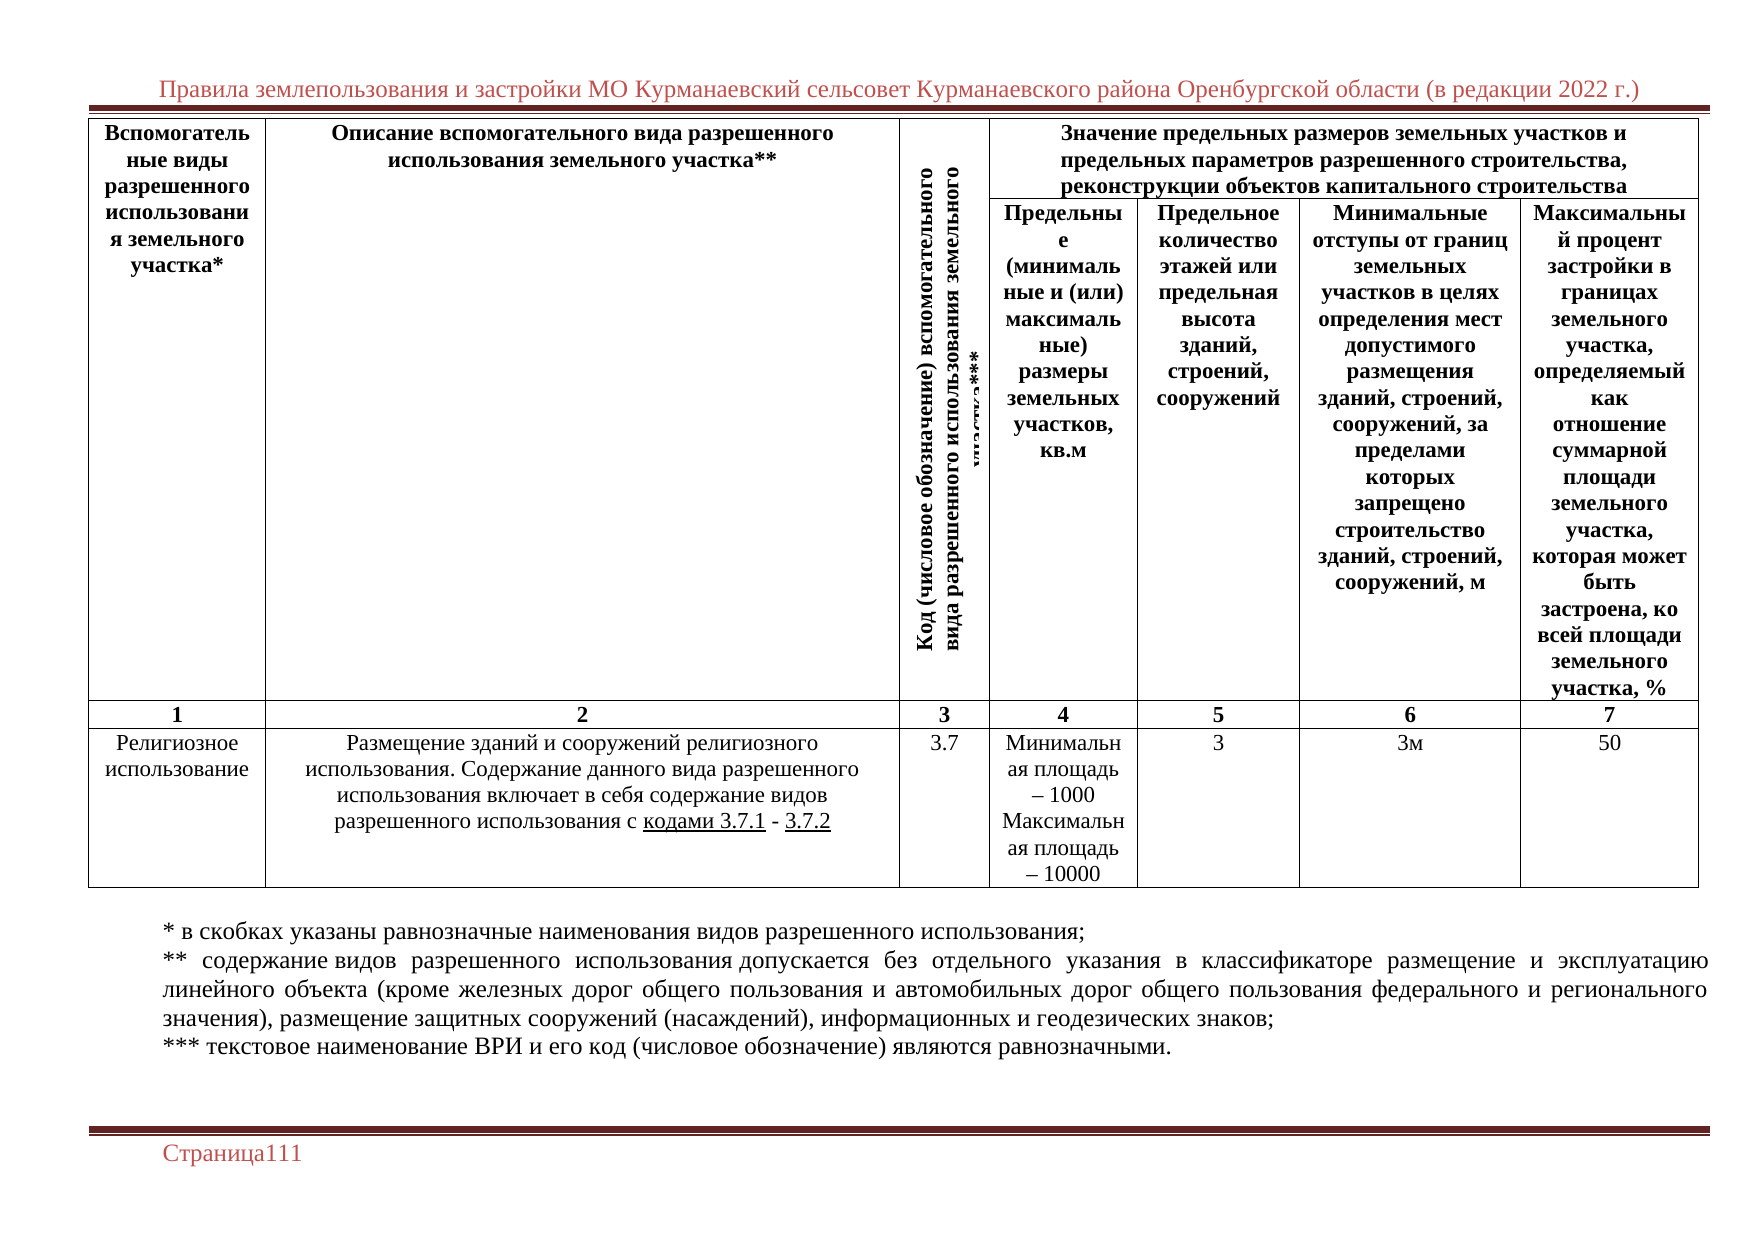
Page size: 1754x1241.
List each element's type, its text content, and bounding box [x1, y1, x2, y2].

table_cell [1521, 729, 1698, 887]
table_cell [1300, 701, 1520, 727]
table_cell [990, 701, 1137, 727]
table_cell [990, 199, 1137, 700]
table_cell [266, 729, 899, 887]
text * в скобках указаны равнозначные наименования видов разрешенного использования; [162, 916, 1710, 945]
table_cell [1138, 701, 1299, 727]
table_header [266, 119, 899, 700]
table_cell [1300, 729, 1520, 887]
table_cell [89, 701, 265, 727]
text *** текстовое наименование ВРИ и его код (числовое обозначение) являются равнозначными. [162, 1031, 1710, 1060]
text ** содержание видов разрешенного использования допускается без отдельного указания в классификаторе размещение и эксплуатацию линейного объекта (кроме железных дорог общего пользования и автомобильных дорог общего пользования федерального и регионального значения), размещение защитных сооружений (насаждений), информационных и геодезических знаков; [162, 945, 1710, 1031]
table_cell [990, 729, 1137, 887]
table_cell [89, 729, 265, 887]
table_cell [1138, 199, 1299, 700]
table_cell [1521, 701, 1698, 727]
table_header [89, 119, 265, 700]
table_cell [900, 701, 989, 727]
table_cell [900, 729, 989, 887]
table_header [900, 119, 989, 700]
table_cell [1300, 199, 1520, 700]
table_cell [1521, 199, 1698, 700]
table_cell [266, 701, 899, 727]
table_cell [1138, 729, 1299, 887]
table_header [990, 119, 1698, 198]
